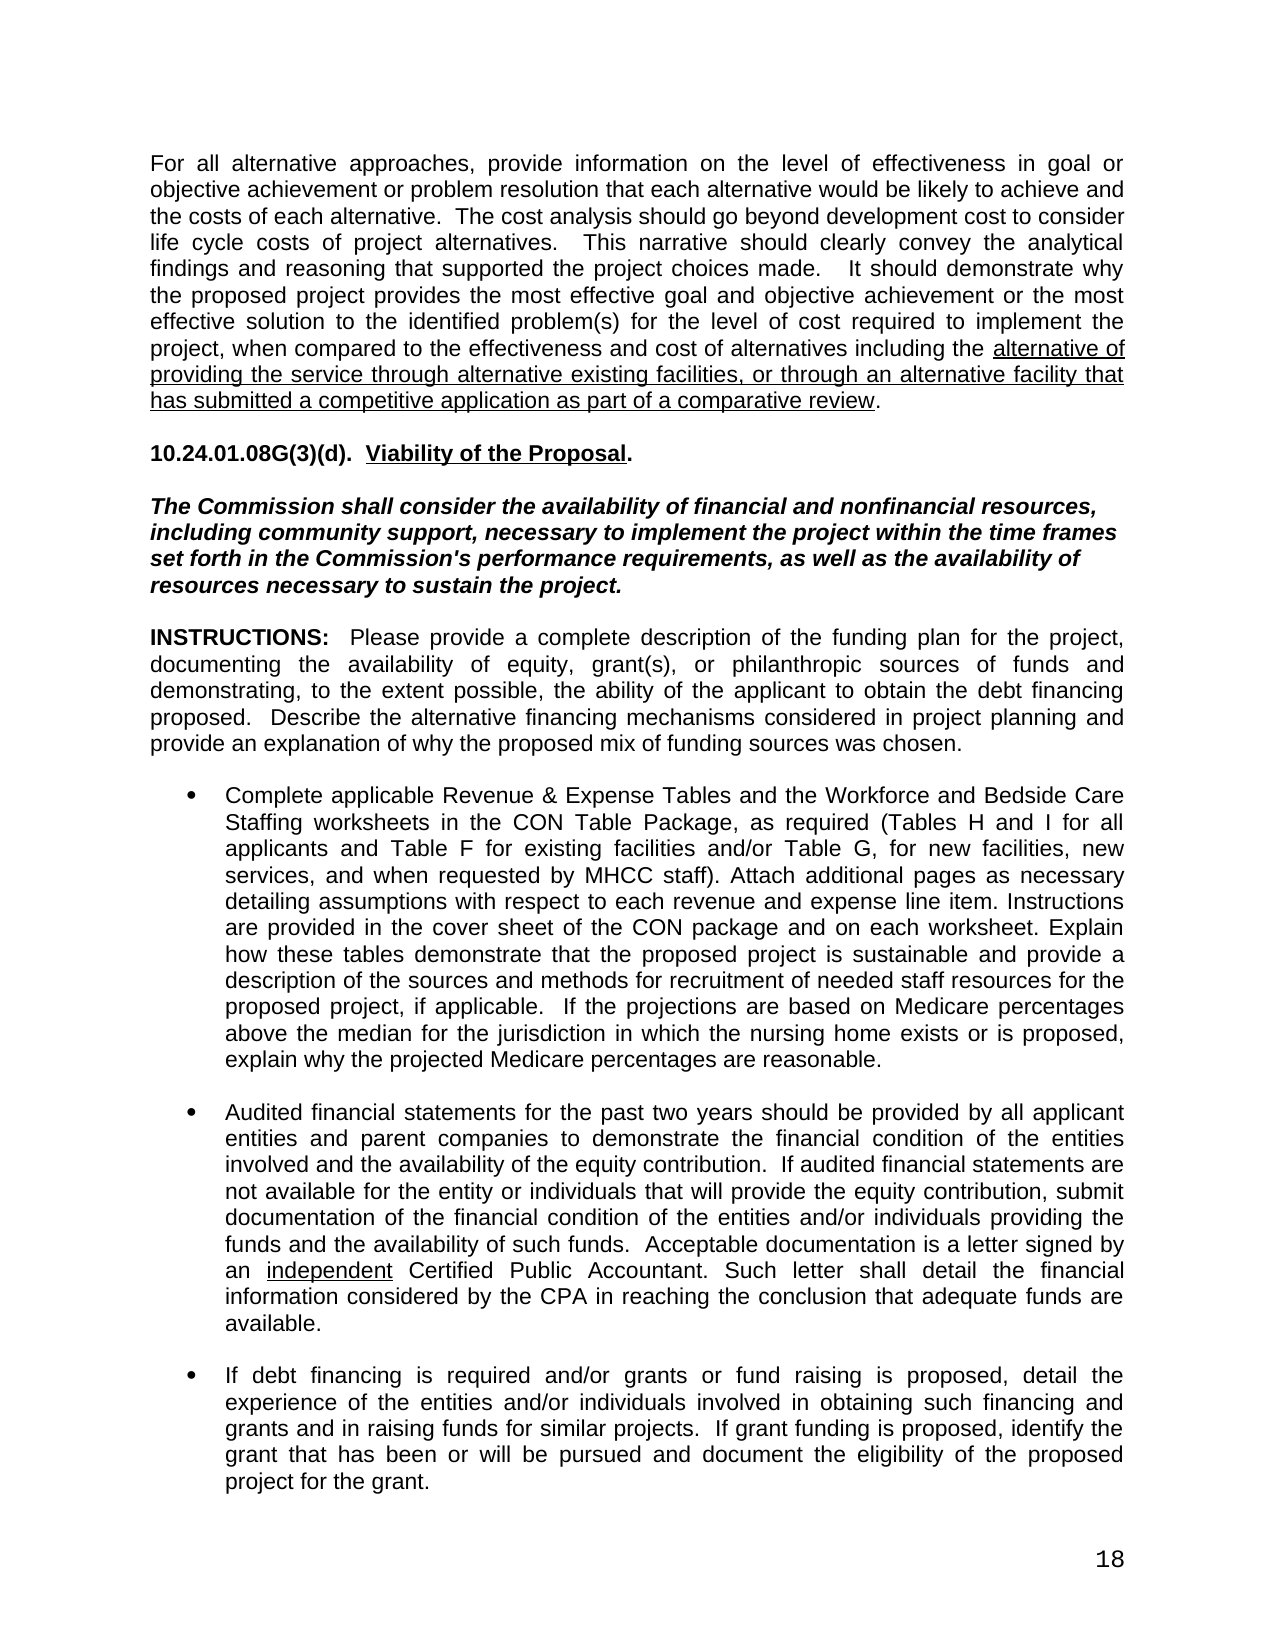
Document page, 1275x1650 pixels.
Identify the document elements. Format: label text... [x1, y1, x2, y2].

list If debt financing is required and/or grants or fund raising is proposed, detail the experience of the entities and/or individuals involved in obtaining such financing and grants and in raising funds for similar projects. If grant funding is proposed, identify the grant that has been or will be pursued and document the eligibility of the proposed project for the grant. [187, 1362, 1125, 1494]
list Complete applicable Revenue & Expense Tables and the Workforce and Bedside Care Staffing worksheets in the CON Table Package, as required (Tables H and I for all applicants and Table F for existing facilities and/or Table G, for new facilities, new services, and when requested by MHCC staff). Attach additional pages as necessary detailing assumptions with respect to each revenue and expense line item. Instructions are provided in the cover sheet of the CON package and on each worksheet. Explain how these tables demonstrate that the proposed project is sustainable and provide a description of the sources and methods for recruitment of needed staff resources for the proposed project, if applicable. If the projections are based on Medicare percentages above the median for the jurisdiction in which the nursing home exists or is proposed, explain why the projected Medicare percentages are reasonable. [187, 782, 1125, 1072]
text 10.24.01.08G(3)(d). Viability of the Proposal. [150, 440, 1125, 466]
text The Commission shall consider the availability of financial and nonfinancial resources, including community support, necessary to implement the project within the time frames set forth in the Commission's performance requirements, as well as the availability of resources necessary to sustain the project. [150, 493, 1125, 598]
text INSTRUCTIONS: Please provide a complete description of the funding plan for the project, documenting the availability of equity, grant(s), or philanthropic sources of funds and demonstrating, to the extent possible, the ability of the applicant to obtain the debt financing proposed. Describe the alternative financing mechanisms considered in project planning and provide an explanation of why the proposed mix of funding sources was chosen. [150, 624, 1125, 756]
list Audited financial statements for the past two years should be provided by all applicant entities and parent companies to demonstrate the financial condition of the entities involved and the availability of the equity contribution. If audited financial statements are not available for the entity or individuals that will provide the equity contribution, submit documentation of the financial condition of the entities and/or individuals providing the funds and the availability of such funds. Acceptable documentation is a letter signed by an independent Certified Public Accountant. Such letter shall detail the financial information considered by the CPA in reaching the conclusion that adequate funds are available. [187, 1099, 1125, 1336]
text For all alternative approaches, provide information on the level of effectiveness in goal or objective achievement or problem resolution that each alternative would be likely to achieve and the costs of each alternative. The cost analysis should go beyond development cost to consider life cycle costs of project alternatives. This narrative should clearly convey the analytical findings and reasoning that supported the project choices made. It should demonstrate why the proposed project provides the most effective goal and objective achievement or the most effective solution to the identified problem(s) for the level of cost required to implement the project, when compared to the effectiveness and cost of alternatives including the alternative of providing the service through alternative existing facilities, or through an alternative facility that has submitted a competitive application as part of a comparative review. [150, 150, 1125, 413]
